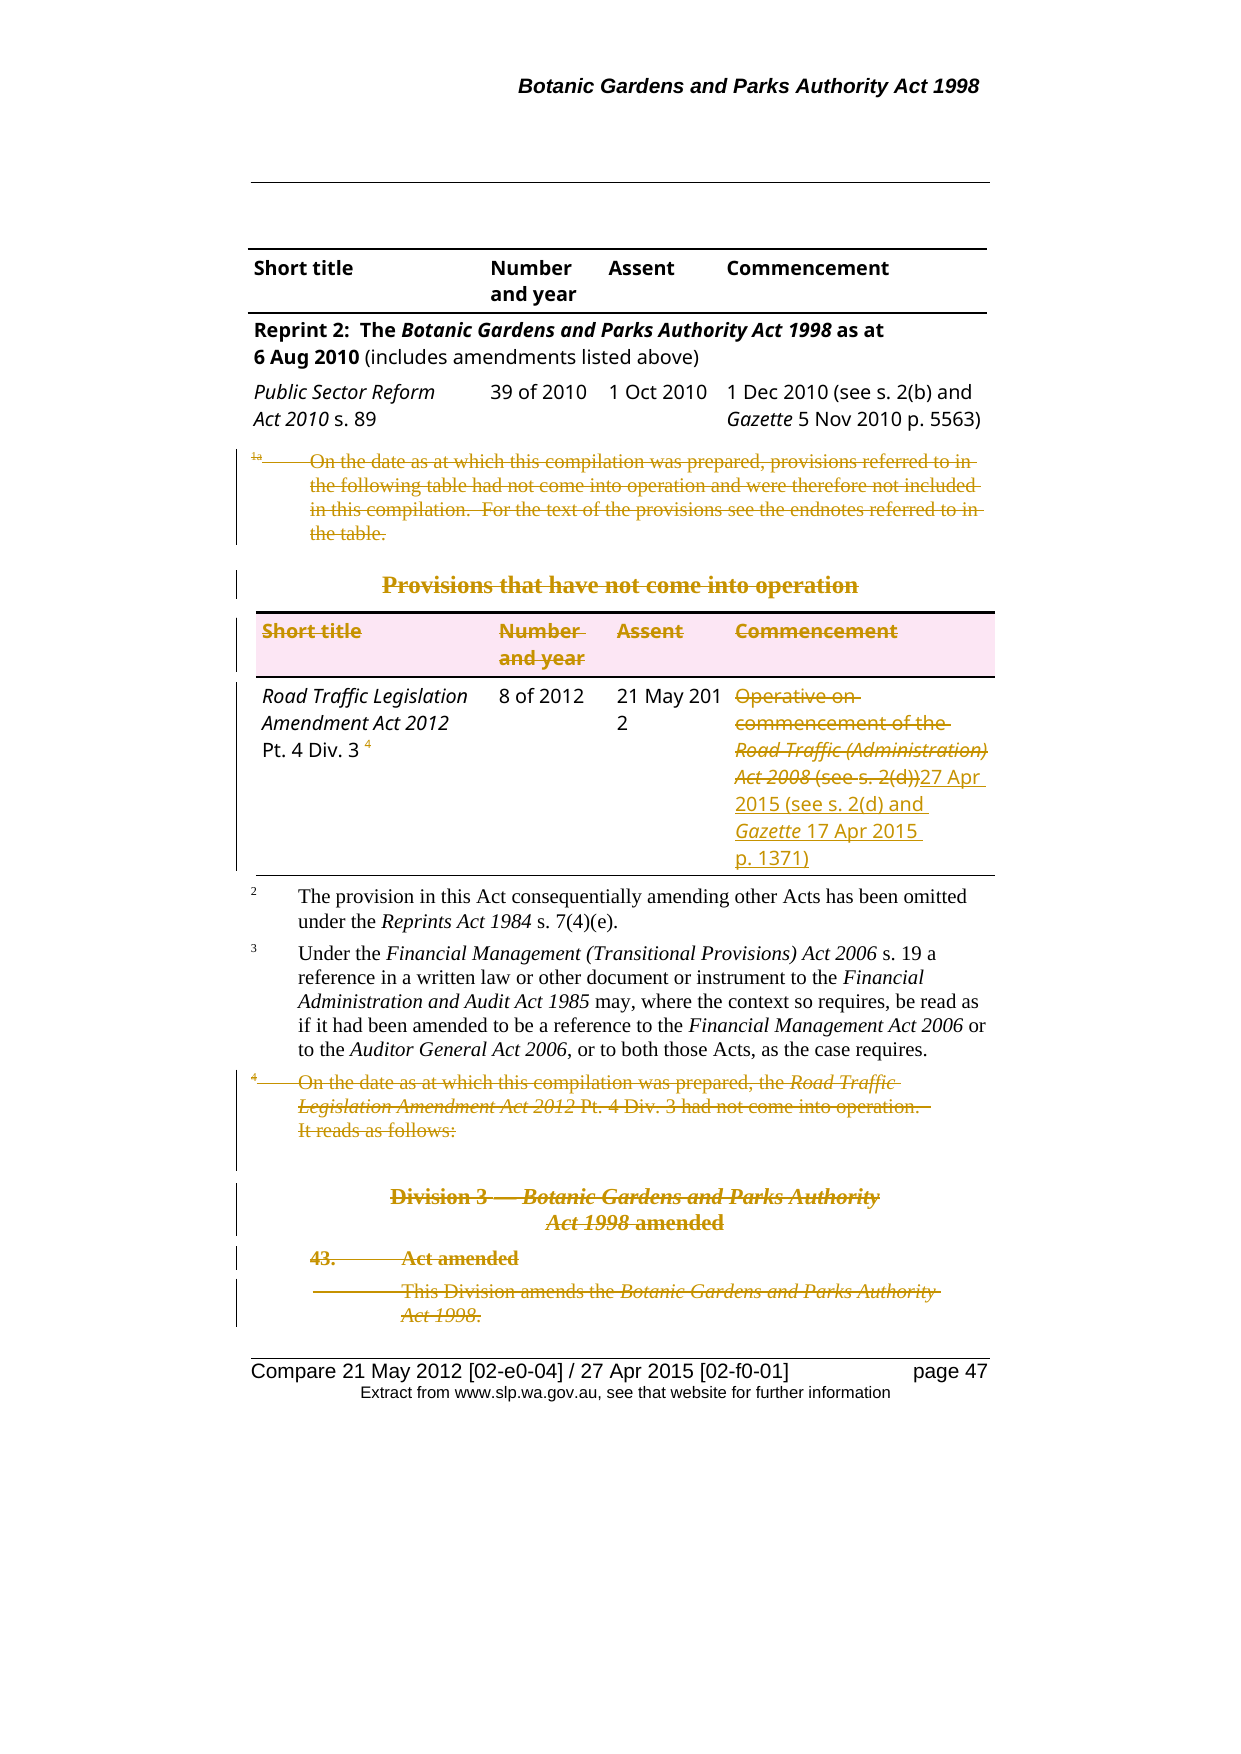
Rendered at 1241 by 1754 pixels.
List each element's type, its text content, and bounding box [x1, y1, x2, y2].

table_cell 21 May 2012 [611, 678, 729, 875]
table_cell [729, 678, 995, 875]
table_header Commencement [721, 250, 987, 312]
table_cell Public Sector Reform Act 2010 s. 89 [248, 374, 484, 436]
text 3 Under the Financial Management (Transitional Provisions) Act 2006 s. 19 a reference in a written law or other document or instrument to the Financial Administration and Audit Act 1985 may, where the context so requires, be read as if it had been amended to be a reference to the Financial Management Act 2006 or to the Auditor General Act 2006, or to both those Acts, as the case requires. [251, 941, 990, 1061]
table_header Short title [248, 250, 484, 312]
table_cell Road Traffic Legislation Amendment Act 2012 Pt. 4 Div. 3 [256, 678, 493, 875]
text 2 The provision in this Act consequentially amending other Acts has been omitted under the Reprints Act 1984 s. 7(4)(e). [251, 884, 990, 933]
table_header Number and year [484, 250, 602, 312]
table_cell 1 Dec 2010 (see s. 2(b) and Gazette 5 Nov 2010 p. 5563) [721, 374, 987, 436]
table_cell 39 of 2010 [484, 374, 602, 436]
table_header Assent [603, 250, 721, 312]
table_cell 1 Oct 2010 [603, 374, 721, 436]
table_cell 8 of 2012 [493, 678, 611, 875]
table_cell Reprint 2: The Botanic Gardens and Parks Authority Act 1998 as at 6 Aug 2010 (includes amendments listed above) [248, 314, 987, 374]
